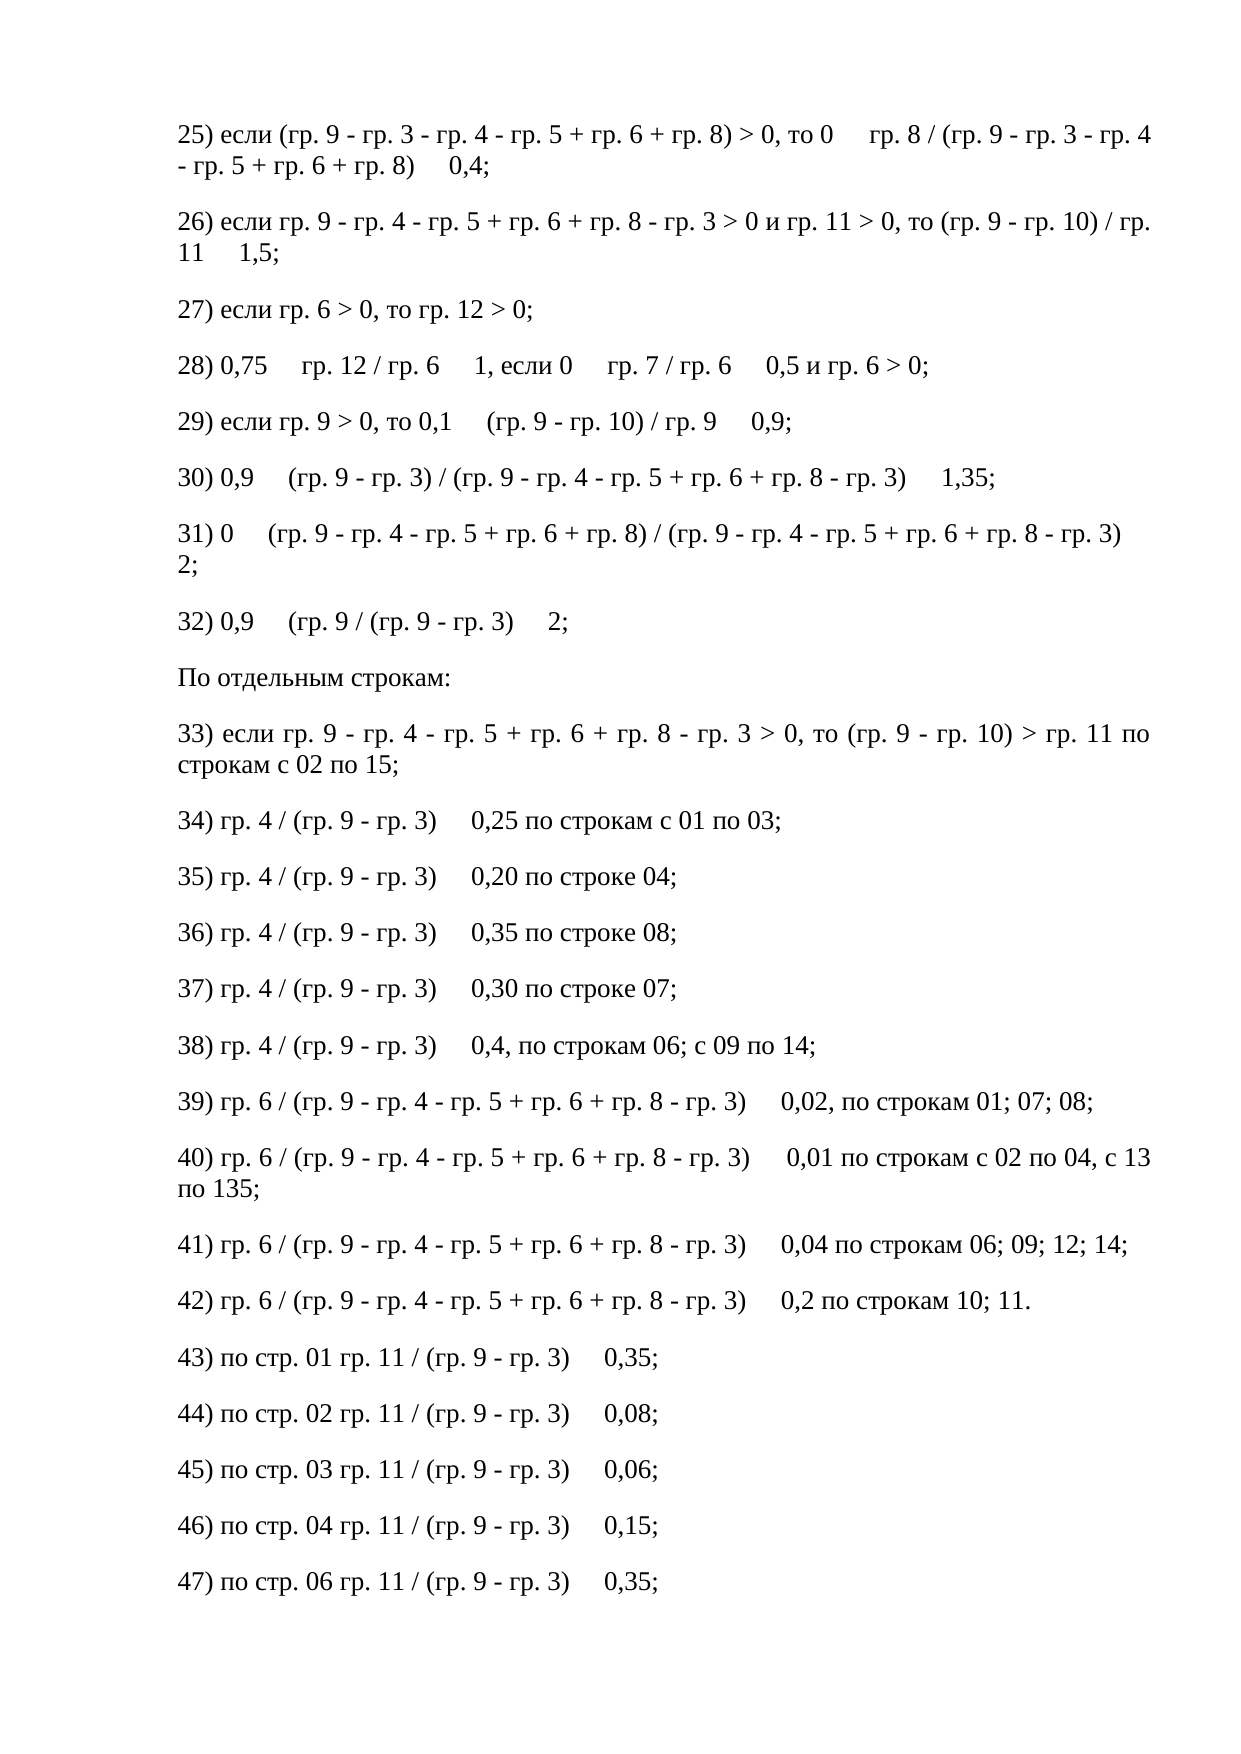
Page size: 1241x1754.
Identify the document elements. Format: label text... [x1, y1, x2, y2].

text 42) гр. 6 / (гр. 9 - гр. 4 - гр. 5 + гр. 6 + гр. 8 - гр. 3) 0,2 по строкам 10; 11. [177, 1284, 1152, 1316]
text 32) 0,9 (гр. 9 / (гр. 9 - гр. 3) 2; [177, 604, 1152, 636]
text 31) 0 (гр. 9 - гр. 4 - гр. 5 + гр. 6 + гр. 8) / (гр. 9 - гр. 4 - гр. 5 + гр. 6 + гр. 8 - гр. 3) 2; [177, 517, 1152, 579]
text 26) если гр. 9 - гр. 4 - гр. 5 + гр. 6 + гр. 8 - гр. 3 > 0 и гр. 11 > 0, то (гр. 9 - гр. 10) / гр. 11 1,5; [177, 205, 1152, 268]
text По отдельным строкам: [177, 661, 1152, 692]
text 33) если гр. 9 - гр. 4 - гр. 5 + гр. 6 + гр. 8 - гр. 3 > 0, то (гр. 9 - гр. 10) > гр. 11 по строкам с 02 по 15; [177, 717, 1152, 779]
text 43) по стр. 01 гр. 11 / (гр. 9 - гр. 3) 0,35; [177, 1341, 1152, 1372]
text 45) по стр. 03 гр. 11 / (гр. 9 - гр. 3) 0,06; [177, 1453, 1152, 1484]
text 46) по стр. 04 гр. 11 / (гр. 9 - гр. 3) 0,15; [177, 1509, 1152, 1540]
text 30) 0,9 (гр. 9 - гр. 3) / (гр. 9 - гр. 4 - гр. 5 + гр. 6 + гр. 8 - гр. 3) 1,35; [177, 461, 1152, 492]
text 37) гр. 4 / (гр. 9 - гр. 3) 0,30 по строке 07; [177, 973, 1152, 1004]
text 39) гр. 6 / (гр. 9 - гр. 4 - гр. 5 + гр. 6 + гр. 8 - гр. 3) 0,02, по строкам 01; 07; 08; [177, 1085, 1152, 1116]
text 29) если гр. 9 > 0, то 0,1 (гр. 9 - гр. 10) / гр. 9 0,9; [177, 405, 1152, 436]
text 28) 0,75 гр. 12 / гр. 6 1, если 0 гр. 7 / гр. 6 0,5 и гр. 6 > 0; [177, 349, 1152, 380]
text 47) по стр. 06 гр. 11 / (гр. 9 - гр. 3) 0,35; [177, 1565, 1152, 1596]
text 38) гр. 4 / (гр. 9 - гр. 3) 0,4, по строкам 06; с 09 по 14; [177, 1029, 1152, 1060]
text 25) если (гр. 9 - гр. 3 - гр. 4 - гр. 5 + гр. 6 + гр. 8) > 0, то 0 гр. 8 / (гр. 9 - гр. 3 - гр. 4 - гр. 5 + гр. 6 + гр. 8) 0,4; [177, 118, 1152, 180]
text 27) если гр. 6 > 0, то гр. 12 > 0; [177, 293, 1152, 324]
text 40) гр. 6 / (гр. 9 - гр. 4 - гр. 5 + гр. 6 + гр. 8 - гр. 3) 0,01 по строкам с 02 по 04, с 13 по 135; [177, 1141, 1152, 1203]
text 34) гр. 4 / (гр. 9 - гр. 3) 0,25 по строкам с 01 по 03; [177, 804, 1152, 835]
text 41) гр. 6 / (гр. 9 - гр. 4 - гр. 5 + гр. 6 + гр. 8 - гр. 3) 0,04 по строкам 06; 09; 12; 14; [177, 1228, 1152, 1259]
text 44) по стр. 02 гр. 11 / (гр. 9 - гр. 3) 0,08; [177, 1397, 1152, 1428]
text 35) гр. 4 / (гр. 9 - гр. 3) 0,20 по строке 04; [177, 860, 1152, 891]
text 36) гр. 4 / (гр. 9 - гр. 3) 0,35 по строке 08; [177, 916, 1152, 948]
